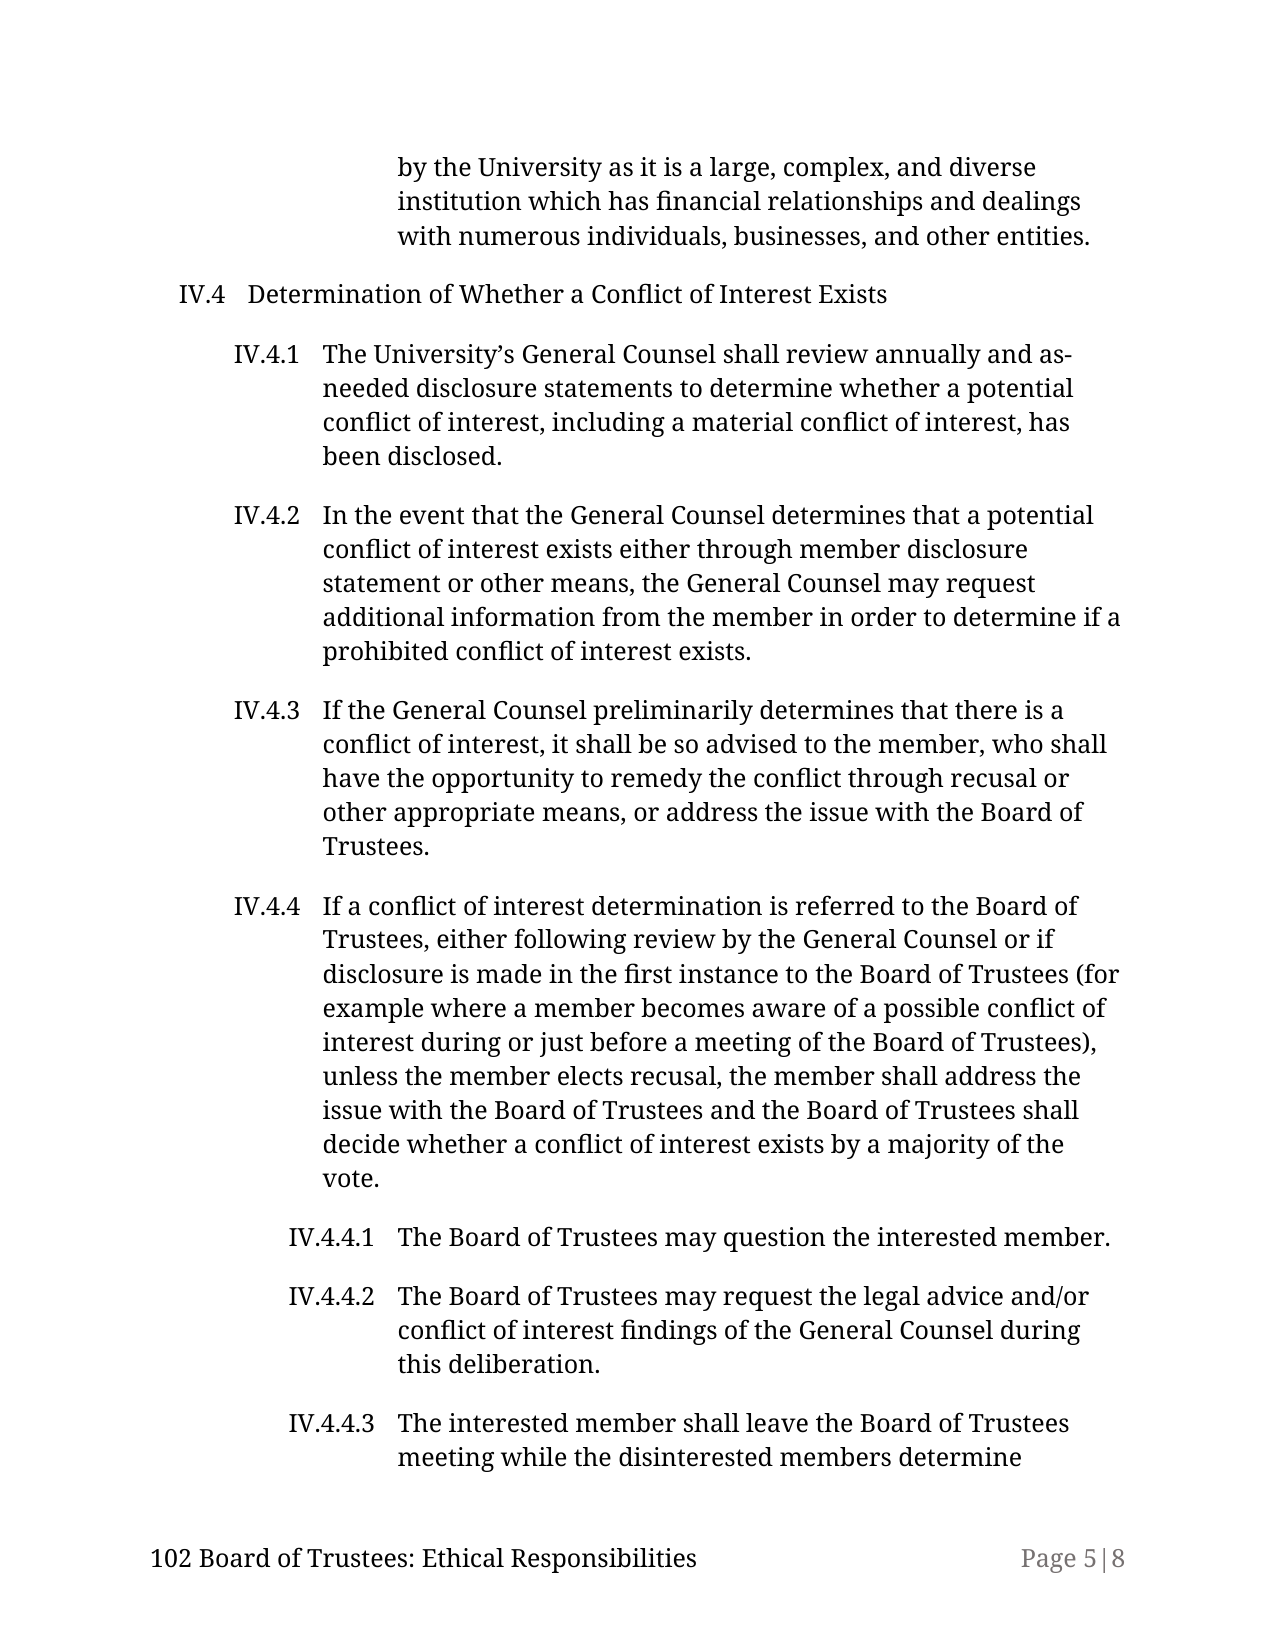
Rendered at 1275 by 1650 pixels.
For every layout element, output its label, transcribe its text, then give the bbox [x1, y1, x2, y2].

list If a conflict of interest determination is referred to the Board of Trustees, either following review by the General Counsel or if disclosure is made in the first instance to the Board of Trustees (for example where a member becomes aware of a possible conflict of interest during or just before a meeting of the Board of Trustees), unless the member elects recusal, the member shall address the issue with the Board of Trustees and the Board of Trustees shall decide whether a conflict of interest exists by a majority of the vote. [300, 888, 1125, 1195]
list In the event that the General Counsel determines that a potential conflict of interest exists either through member disclosure statement or other means, the General Counsel may request additional information from the member in order to determine if a prohibited conflict of interest exists. [300, 497, 1125, 668]
list The Board of Trustees may question the interested member. [375, 1220, 1125, 1254]
list The Board of Trustees may request the legal advice and/or conflict of interest findings of the General Counsel during this deliberation. [375, 1279, 1125, 1381]
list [375, 150, 1125, 252]
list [375, 1406, 1125, 1474]
list Determination of Whether a Conflict of Interest Exists [225, 277, 1125, 311]
list If the General Counsel preliminarily determines that there is a conflict of interest, it shall be so advised to the member, who shall have the opportunity to remedy the conflict through recusal or other appropriate means, or address the issue with the Board of Trustees. [300, 693, 1125, 863]
list The University’s General Counsel shall review annually and as-needed disclosure statements to determine whether a potential conflict of interest, including a material conflict of interest, has been disclosed. [300, 336, 1125, 472]
